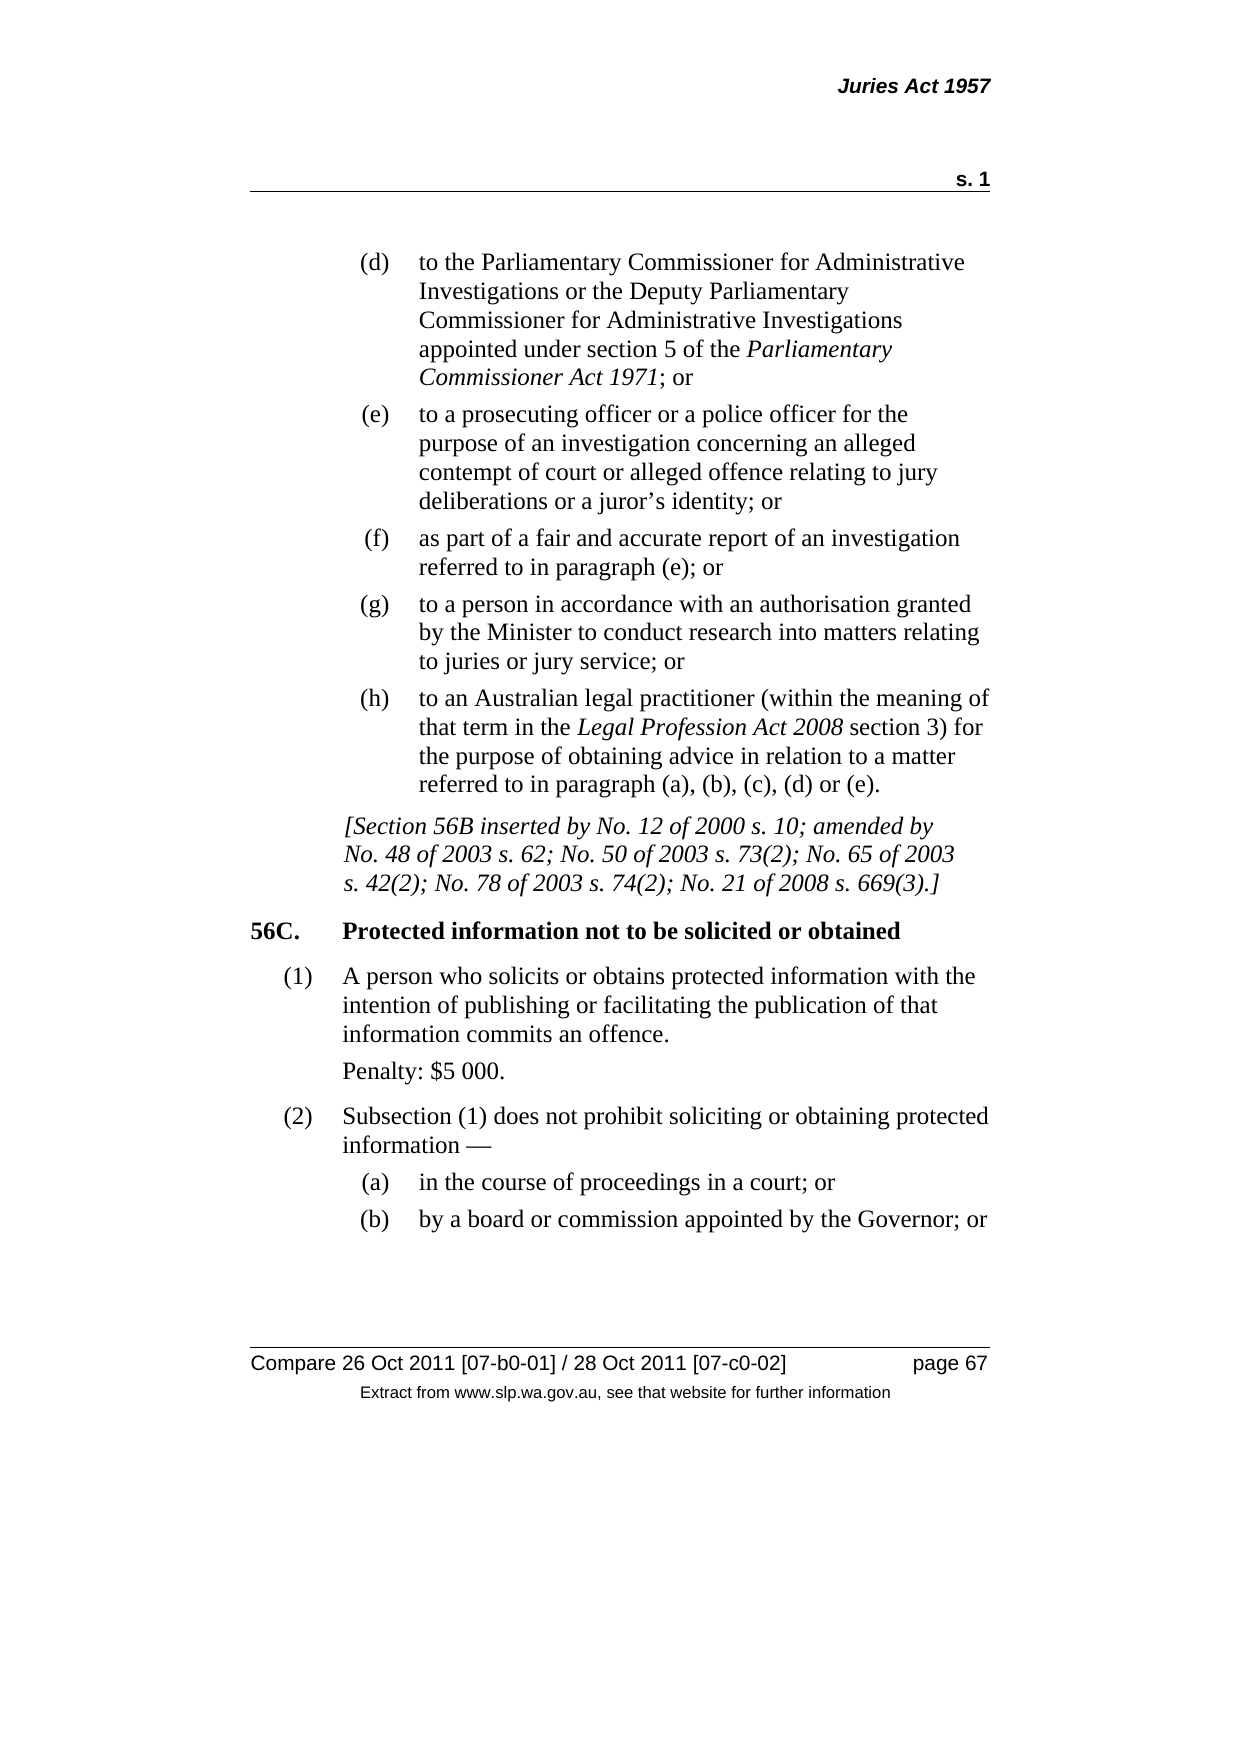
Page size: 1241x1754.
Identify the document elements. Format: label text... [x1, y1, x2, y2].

text (f) as part of a fair and accurate report of an investigation referred to in paragraph (e); or [250, 523, 990, 580]
text [Section 56B inserted by No. 12 of 2000 s. 10; amended by No. 48 of 2003 s. 62; No. 50 of 2003 s. 73(2); No. 65 of 2003 s. 42(2); No. 78 of 2003 s. 74(2); No. 21 of 2008 s. 669(3).] [250, 811, 990, 897]
text Penalty: $5 000. [250, 1056, 990, 1084]
text (2) Subsection (1) does not prohibit soliciting or obtaining protected information — [250, 1101, 990, 1159]
text (g) to a person in accordance with an authorisation granted by the Minister to conduct research into matters relating to juries or jury service; or [250, 589, 990, 675]
text (a) in the course of proceedings in a court; or [250, 1167, 990, 1196]
text (h) to an Australian legal practitioner (within the meaning of that term in the Legal Profession Act 2008 section 3) for the purpose of obtaining advice in relation to a matter referred to in paragraph (a), (b), (c), (d) or (e). [250, 683, 990, 798]
subtitle 56C. Protected information not to be solicited or obtained [250, 916, 990, 944]
text (d) to the Parliamentary Commissioner for Administrative Investigations or the Deputy Parliamentary Commissioner for Administrative Investigations appointed under section 5 of the Parliamentary Commissioner Act 1971; or [250, 247, 990, 391]
text (e) to a prosecuting officer or a police officer for the purpose of an investigation concerning an alleged contempt of court or alleged offence relating to jury deliberations or a juror’s identity; or [250, 399, 990, 514]
text (b) by a board or commission appointed by the Governor; or [250, 1204, 990, 1233]
text (1) A person who solicits or obtains protected information with the intention of publishing or facilitating the publication of that information commits an offence. [250, 961, 990, 1047]
